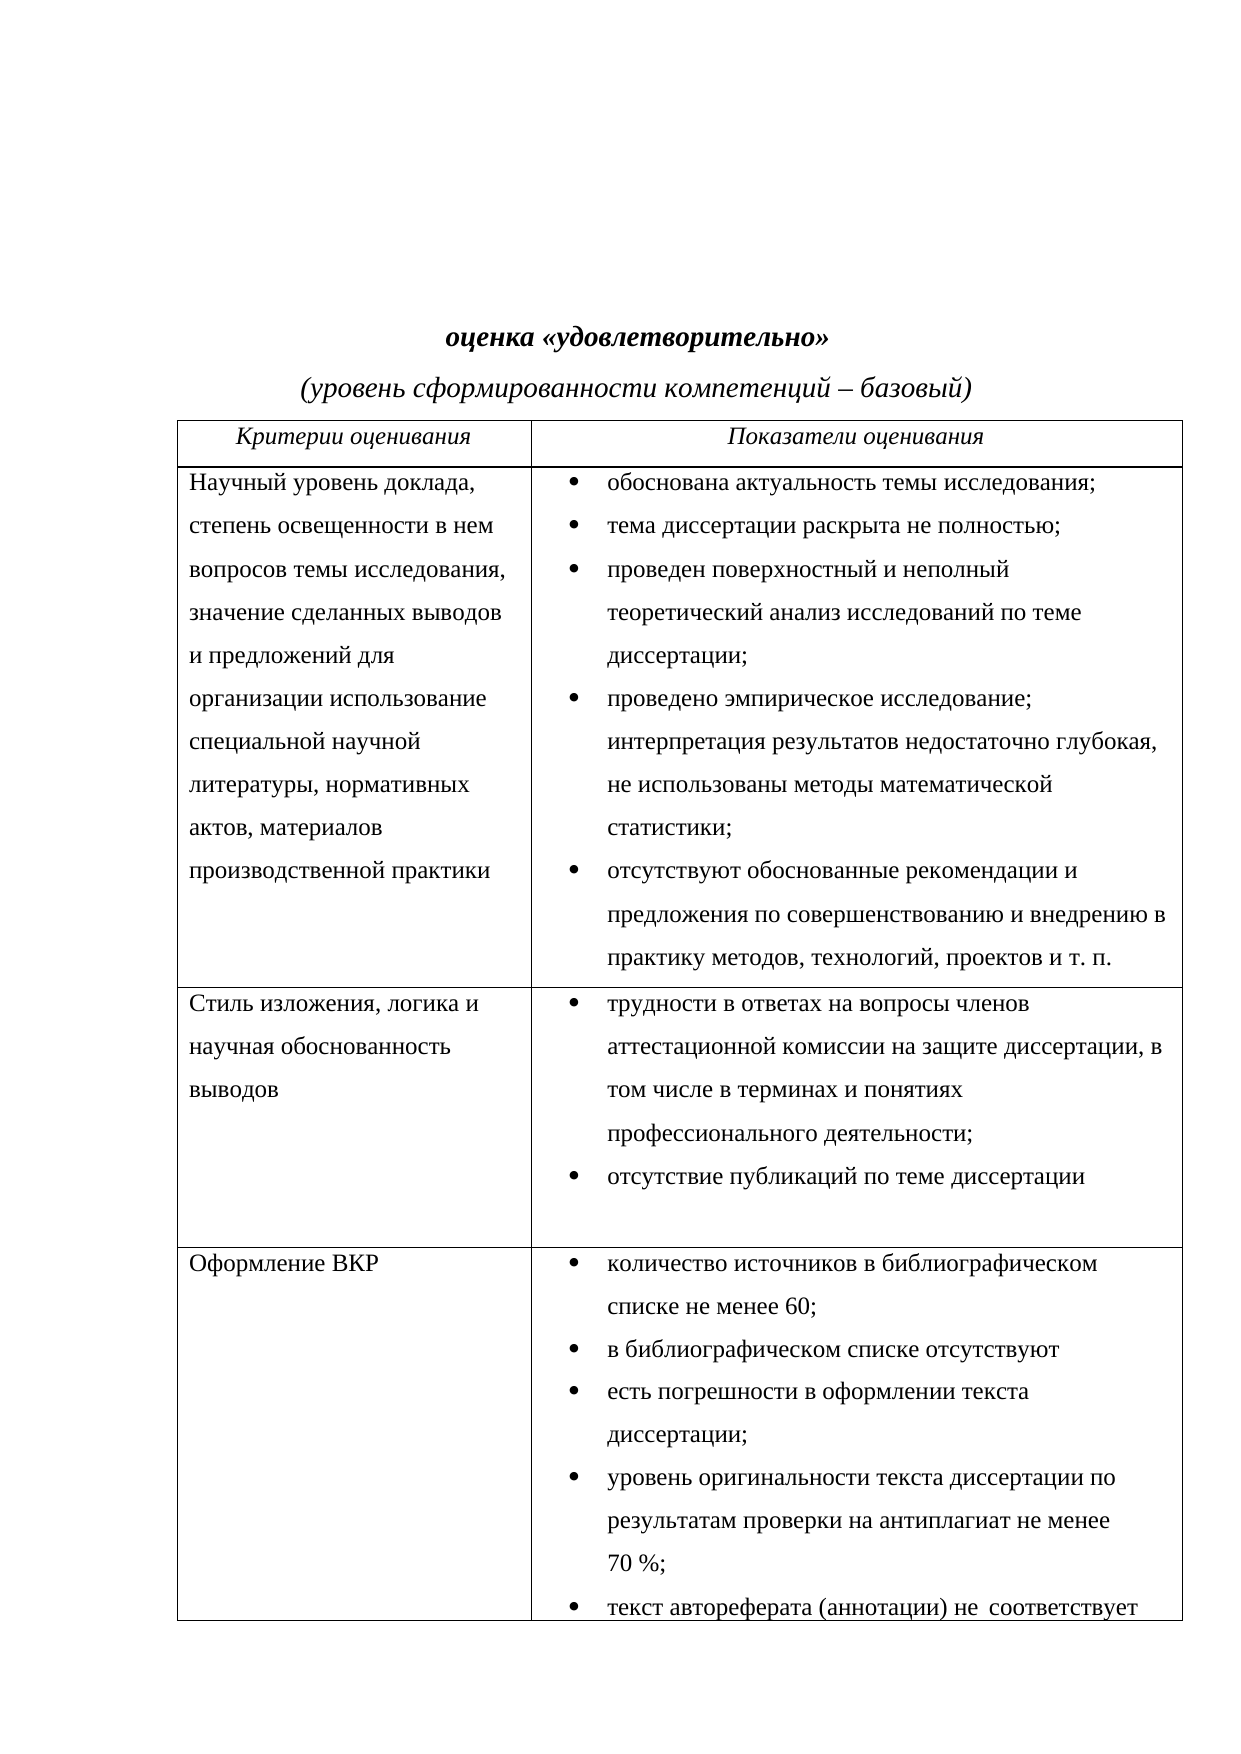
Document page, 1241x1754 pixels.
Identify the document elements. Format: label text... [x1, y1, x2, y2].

table_header Критерии оценивания [178, 421, 531, 466]
table_cell Оформление ВКР [178, 1248, 531, 1620]
table_cell трудности в ответах на вопросы членов аттестационной комиссии на защите диссертации, в том числе в терминах и понятиях профессионального деятельности; отсутствие публикаций по теме диссертации [532, 988, 1182, 1247]
table_cell обоснована актуальность темы исследования; тема диссертации раскрыта не полностью; проведен поверхностный и неполный теоретический анализ исследований по теме диссертации; проведено эмпирическое исследование; интерпретация результатов недостаточно глубокая, не использованы методы математической статистики; отсутствуют обоснованные рекомендации и предложения по совершенствованию и внедрению в практику методов, технологий, проектов и т. п. [532, 468, 1182, 987]
text (уровень сформированности компетенций – базовый) [177, 370, 1098, 403]
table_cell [532, 1248, 1182, 1620]
text оценка «удовлетворительно» [177, 319, 1098, 353]
table_header Показатели оценивания [532, 421, 1182, 466]
table_cell Стиль изложения, логика и научная обоснованность выводов [178, 988, 531, 1247]
table_cell Научный уровень доклада, степень освещенности в нем вопросов темы исследования, значение сделанных выводов и предложений для организации использование специальной научной литературы, нормативных актов, материалов производственной практики [178, 468, 531, 987]
